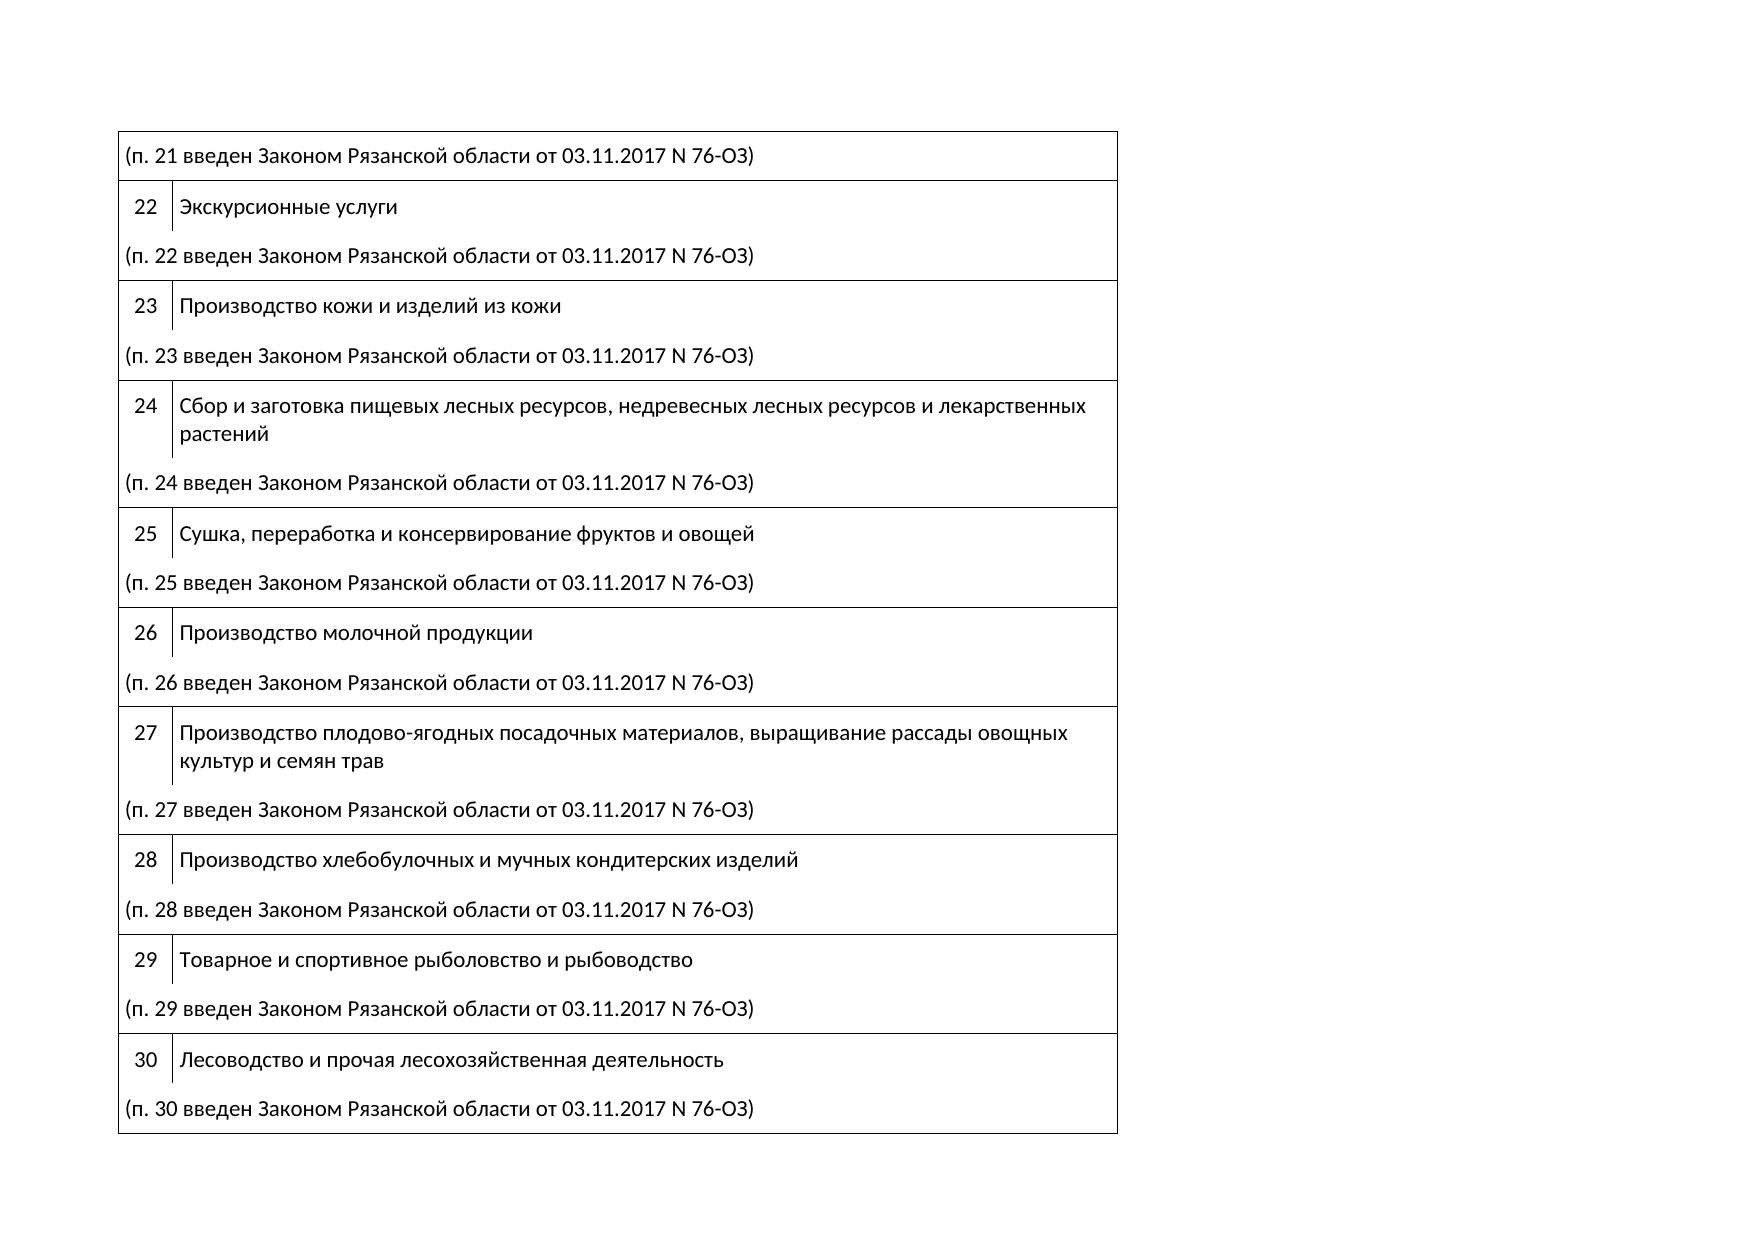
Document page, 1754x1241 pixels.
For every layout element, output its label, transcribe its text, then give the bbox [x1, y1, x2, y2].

table_cell Экскурсионные услуги [173, 181, 1117, 231]
table_cell 24 [119, 381, 172, 458]
table_cell 26 [119, 608, 172, 657]
table_cell 27 [119, 707, 172, 784]
table_cell Сбор и заготовка пищевых лесных ресурсов, недревесных лесных ресурсов и лекарственных растений [173, 381, 1117, 458]
table_cell (п. 25 введен Законом Рязанской области от 03.11.2017 N 76-ОЗ) [119, 558, 1117, 607]
table_cell (п. 30 введен Законом Рязанской области от 03.11.2017 N 76-ОЗ) [119, 1083, 1117, 1133]
table_cell 28 [119, 835, 172, 884]
table_cell 23 [119, 281, 172, 330]
table_cell Производство молочной продукции [173, 608, 1117, 657]
table_cell (п. 29 введен Законом Рязанской области от 03.11.2017 N 76-ОЗ) [119, 984, 1117, 1033]
table_cell 25 [119, 508, 172, 557]
table_cell (п. 21 введен Законом Рязанской области от 03.11.2017 N 76-ОЗ) [119, 132, 1117, 180]
table_cell Лесоводство и прочая лесохозяйственная деятельность [173, 1034, 1117, 1083]
table_cell (п. 24 введен Законом Рязанской области от 03.11.2017 N 76-ОЗ) [119, 458, 1117, 507]
table_cell (п. 22 введен Законом Рязанской области от 03.11.2017 N 76-ОЗ) [119, 231, 1117, 280]
table_cell 22 [119, 181, 172, 231]
table_cell Производство кожи и изделий из кожи [173, 281, 1117, 330]
table_cell Производство плодово-ягодных посадочных материалов, выращивание рассады овощных культур и семян трав [173, 707, 1117, 784]
table_cell Производство хлебобулочных и мучных кондитерских изделий [173, 835, 1117, 884]
table_cell (п. 28 введен Законом Рязанской области от 03.11.2017 N 76-ОЗ) [119, 884, 1117, 933]
table_cell Сушка, переработка и консервирование фруктов и овощей [173, 508, 1117, 557]
table_cell (п. 23 введен Законом Рязанской области от 03.11.2017 N 76-ОЗ) [119, 330, 1117, 379]
table_cell 30 [119, 1034, 172, 1083]
table_cell 29 [119, 935, 172, 984]
table_cell (п. 26 введен Законом Рязанской области от 03.11.2017 N 76-ОЗ) [119, 657, 1117, 706]
table_cell (п. 27 введен Законом Рязанской области от 03.11.2017 N 76-ОЗ) [119, 785, 1117, 834]
table_cell Товарное и спортивное рыболовство и рыбоводство [173, 935, 1117, 984]
